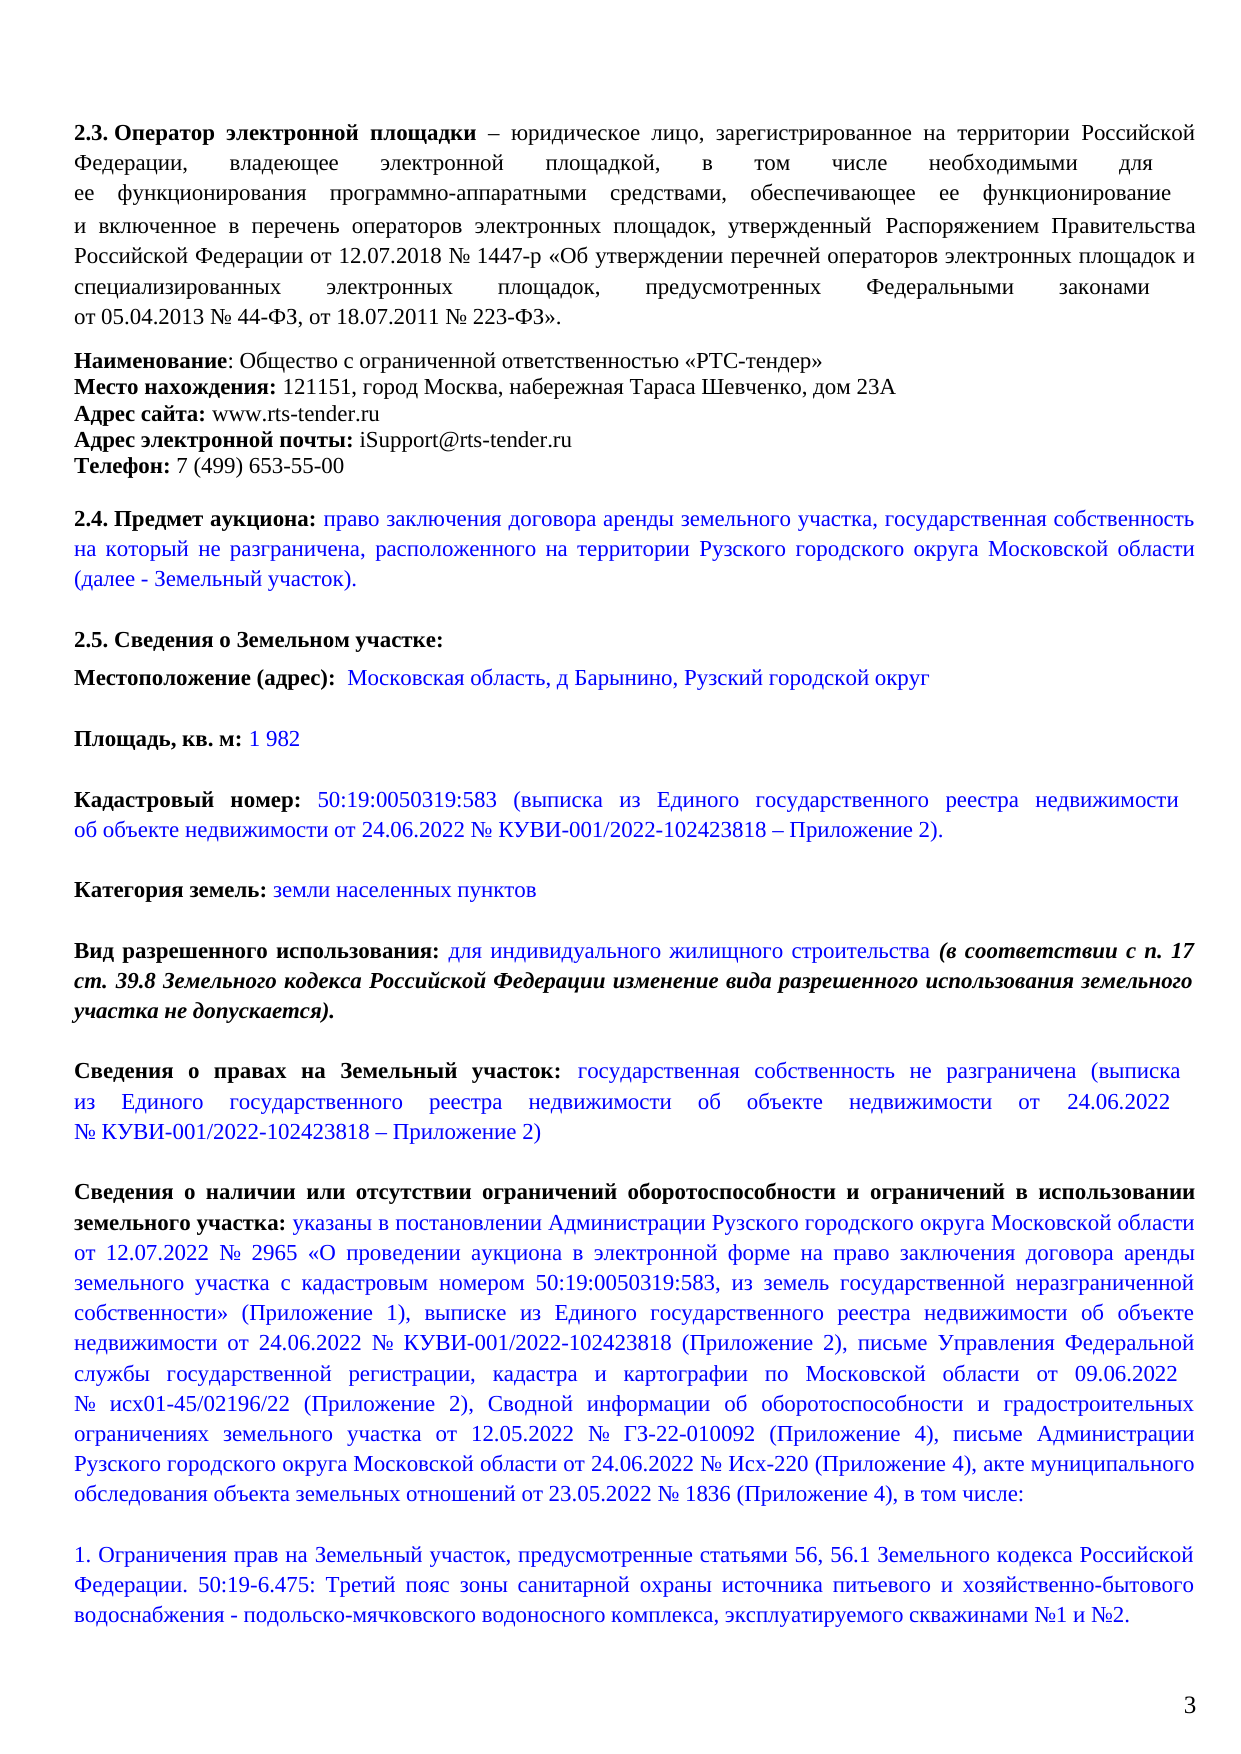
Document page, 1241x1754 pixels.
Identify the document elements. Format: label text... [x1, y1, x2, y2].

text Сведения о правах на Земельный участок: государственная собственность не разграничена (выписка из Единого государственного реестра недвижимости об объекте недвижимости от 24.06.2022 № КУВИ-001/2022-102423818 – Приложение 2) [74, 1057, 1196, 1144]
text Местоположение (адрес): Московская область, д Барынино, Рузский городской округ [74, 664, 1196, 691]
text Кадастровый номер: 50:19:0050319:583 (выписка из Единого государственного реестра недвижимости об объекте недвижимости от 24.06.2022 № КУВИ-001/2022-102423818 – Приложение 2). [74, 786, 1196, 842]
text Сведения о наличии или отсутствии ограничений оборотоспособности и ограничений в использовании земельного участка: указаны в постановлении Администрации Рузского городского округа Московской области от 12.07.2022 № 2965 «О проведении аукциона в электронной форме на право заключения договора аренды земельного участка с кадастровым номером 50:19:0050319:583, из земель государственной неразграниченной собственности» (Приложение 1), выписке из Единого государственного реестра недвижимости об объекте недвижимости от 24.06.2022 № КУВИ-001/2022-102423818 (Приложение 2), письме Управления Федеральной службы государственной регистрации, кадастра и картографии по Московской области от 09.06.2022 № исх01-45/02196/22 (Приложение 2), Сводной информации об оборотоспособности и градостроительных ограничениях земельного участка от 12.05.2022 № ГЗ-22-010092 (Приложение 4), письме Администрации Рузского городского округа Московской области от 24.06.2022 № Исх-220 (Приложение 4), акте муниципального обследования объекта земельных отношений от 23.05.2022 № 1836 (Приложение 4), в том числе: [74, 1178, 1196, 1507]
text Категория земель: земли населенных пунктов [74, 876, 1196, 903]
text Вид разрешенного использования: для индивидуального жилищного строительства (в соответствии с п. 17 ст. 39.8 Земельного кодекса Российской Федерации изменение вида разрешенного использования земельного участка не допускается). [74, 937, 1196, 1023]
text 2.4. Предмет аукциона: право заключения договора аренды земельного участка, государственная собственность на который не разграничена, расположенного на территории Рузского городского округа Московской области (далее - Земельный участок). [74, 505, 1196, 592]
text Адрес электронной почты: iSupport@rts-tender.ru [74, 426, 1196, 452]
text Адрес сайта: www.rts-tender.ru [74, 399, 1196, 426]
text 1. Ограничения прав на Земельный участок, предусмотренные статьями 56, 56.1 Земельного кодекса Российской Федерации. 50:19-6.475: Третий пояс зоны санитарной охраны источника питьевого и хозяйственно-бытового водоснабжения - подольско-мячковского водоносного комплекса, эксплуатируемого скважинами №1 и №2. [74, 1541, 1196, 1628]
text Наименование: Общество с ограниченной ответственностью «РТС-тендер» [74, 347, 1196, 373]
text Телефон: 7 (499) 653-55-00 [74, 452, 1196, 479]
text 2.5. Сведения о Земельном участке: [74, 626, 1196, 652]
text Площадь, кв. м: 1 982 [74, 725, 1196, 751]
text Место нахождения: 121151, город Москва, набережная Тараса Шевченко, дом 23А [74, 373, 1196, 399]
text 2.3. Оператор электронной площадки – юридическое лицо, зарегистрированное на территории Российской Федерации, владеющее электронной площадкой, в том числе необходимыми для ее функционирования программно-аппаратными средствами, обеспечивающее ее функционирование и включенное в перечень операторов электронных площадок, утвержденный Распоряжением Правительства Российской Федерации от 12.07.2018 № 1447-р «Об утверждении перечней операторов электронных площадок и специализированных электронных площадок, предусмотренных Федеральными законами от 05.04.2013 № 44-ФЗ, от 18.07.2011 № 223-ФЗ». [74, 119, 1196, 329]
